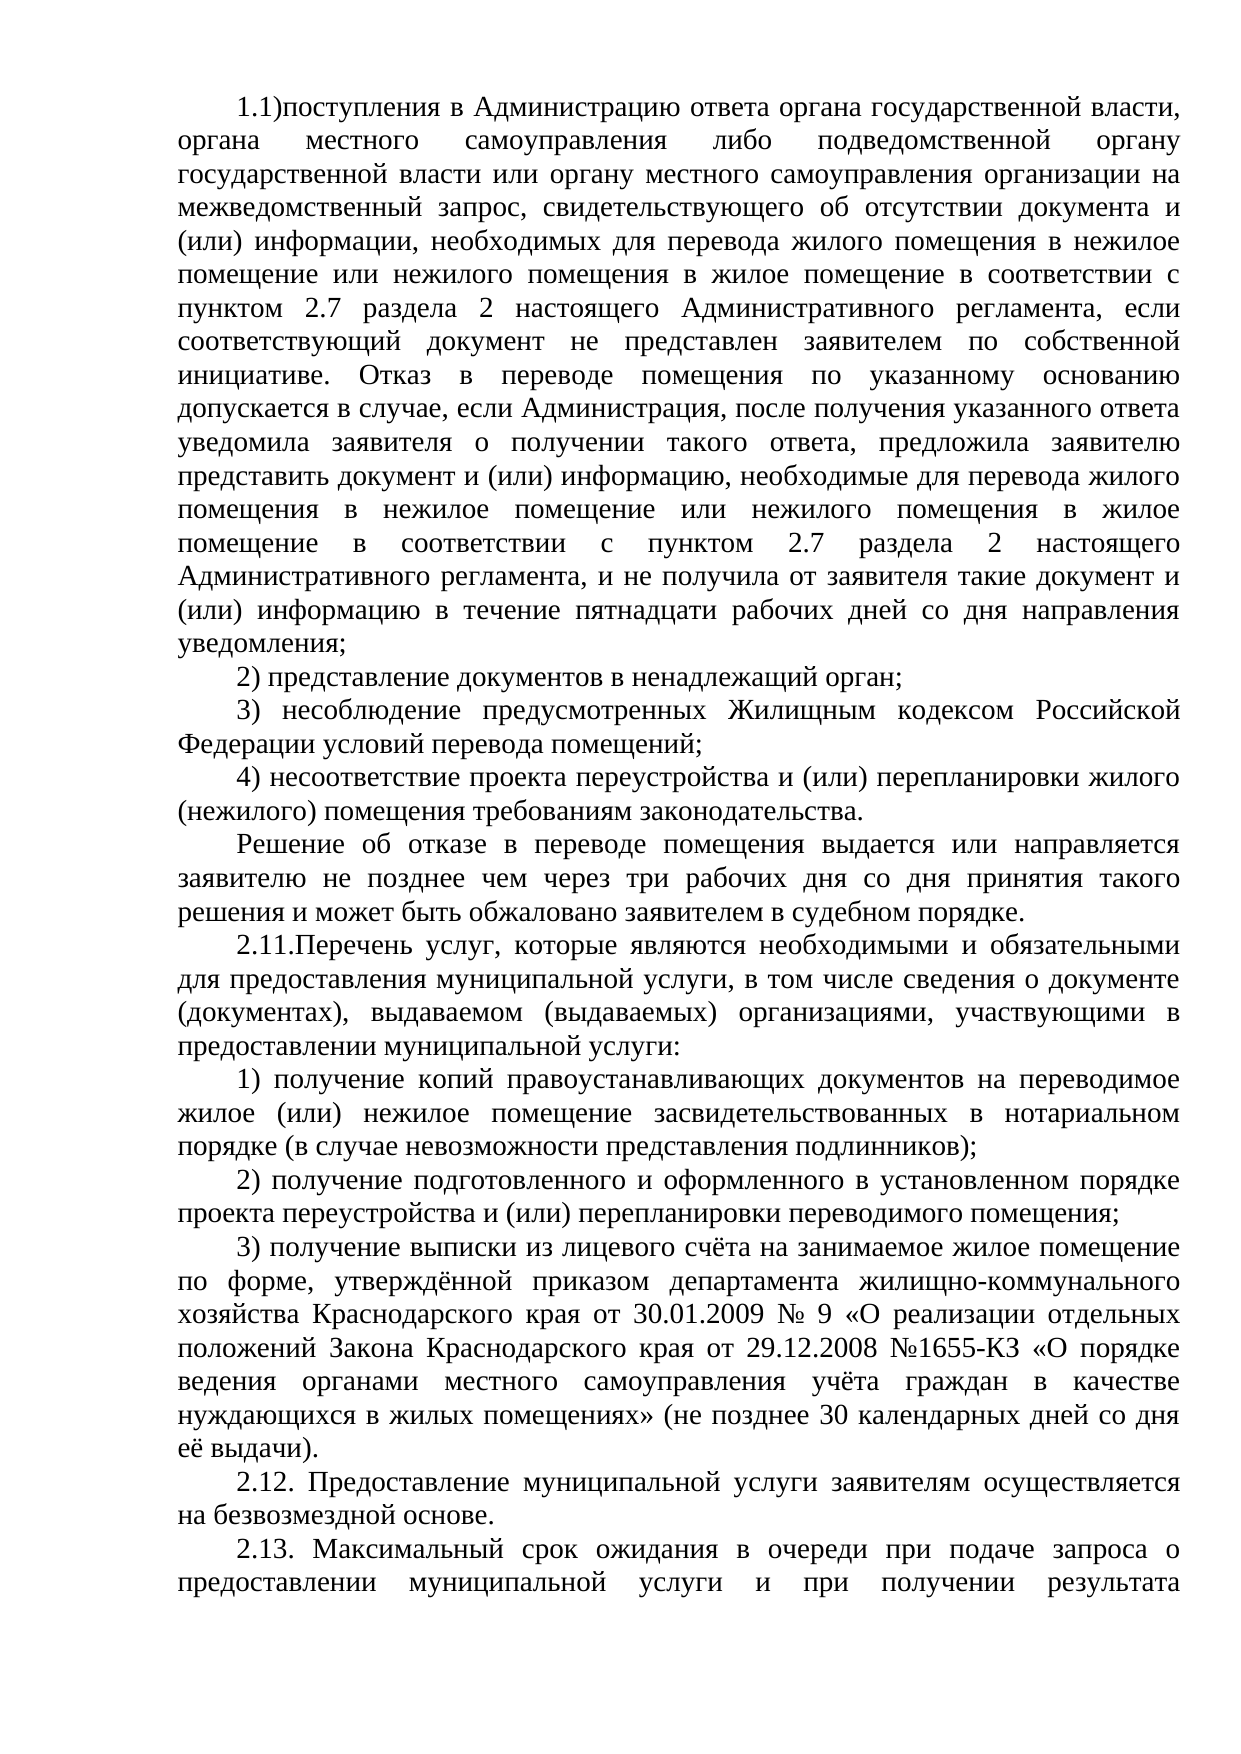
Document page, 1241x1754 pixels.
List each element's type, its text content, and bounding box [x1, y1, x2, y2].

text 2) получение подготовленного и оформленного в установленном порядке проекта переустройства и (или) перепланировки переводимого помещения; [177, 1162, 1181, 1229]
text 3) получение выписки из лицевого счёта на занимаемое жилое помещение по форме, утверждённой приказом департамента жилищно-коммунального хозяйства Краснодарского края от 30.01.2009 № 9 «О реализации отдельных положений Закона Краснодарского края от 29.12.2008 №1655-КЗ «О порядке ведения органами местного самоуправления учёта граждан в качестве нуждающихся в жилых помещениях» (не позднее 30 календарных дней со дня её выдачи). [177, 1229, 1181, 1464]
text Решение об отказе в переводе помещения выдается или направляется заявителю не позднее чем через три рабочих дня со дня принятия такого решения и может быть обжаловано заявителем в судебном порядке. [177, 827, 1181, 927]
text 3) несоблюдение предусмотренных Жилищным кодексом Российской Федерации условий перевода помещений; [177, 692, 1181, 759]
text 2.12. Предоставление муниципальной услуги заявителям осуществляется на безвозмездной основе. [177, 1464, 1181, 1531]
text 2) представление документов в ненадлежащий орган; [177, 659, 1181, 692]
text 2.11.Перечень услуг, которые являются необходимыми и обязательными для предоставления муниципальной услуги, в том числе сведения о документе (документах), выдаваемом (выдаваемых) организациями, участвующими в предоставлении муниципальной услуги: [177, 927, 1181, 1061]
text 4) несоответствие проекта переустройства и (или) перепланировки жилого (нежилого) помещения требованиям законодательства. [177, 759, 1181, 827]
text 1) получение копий правоустанавливающих документов на переводимое жилое (или) нежилое помещение засвидетельствованных в нотариальном порядке (в случае невозможности представления подлинников); [177, 1061, 1181, 1162]
text 1.1)поступления в Администрацию ответа органа государственной власти, органа местного самоуправления либо подведомственной органу государственной власти или органу местного самоуправления организации на межведомственный запрос, свидетельствующего об отсутствии документа и (или) информации, необходимых для перевода жилого помещения в нежилое помещение или нежилого помещения в жилое помещение в соответствии с пунктом 2.7 раздела 2 настоящего Административного регламента, если соответствующий документ не представлен заявителем по собственной инициативе. Отказ в переводе помещения по указанному основанию допускается в случае, если Администрация, после получения указанного ответа уведомила заявителя о получении такого ответа, предложила заявителю представить документ и (или) информацию, необходимые для перевода жилого помещения в нежилое помещение или нежилого помещения в жилое помещение в соответствии с пунктом 2.7 раздела 2 настоящего Административного регламента, и не получила от заявителя такие документ и (или) информацию в течение пятнадцати рабочих дней со дня направления уведомления; [177, 89, 1181, 659]
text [177, 1531, 1181, 1598]
